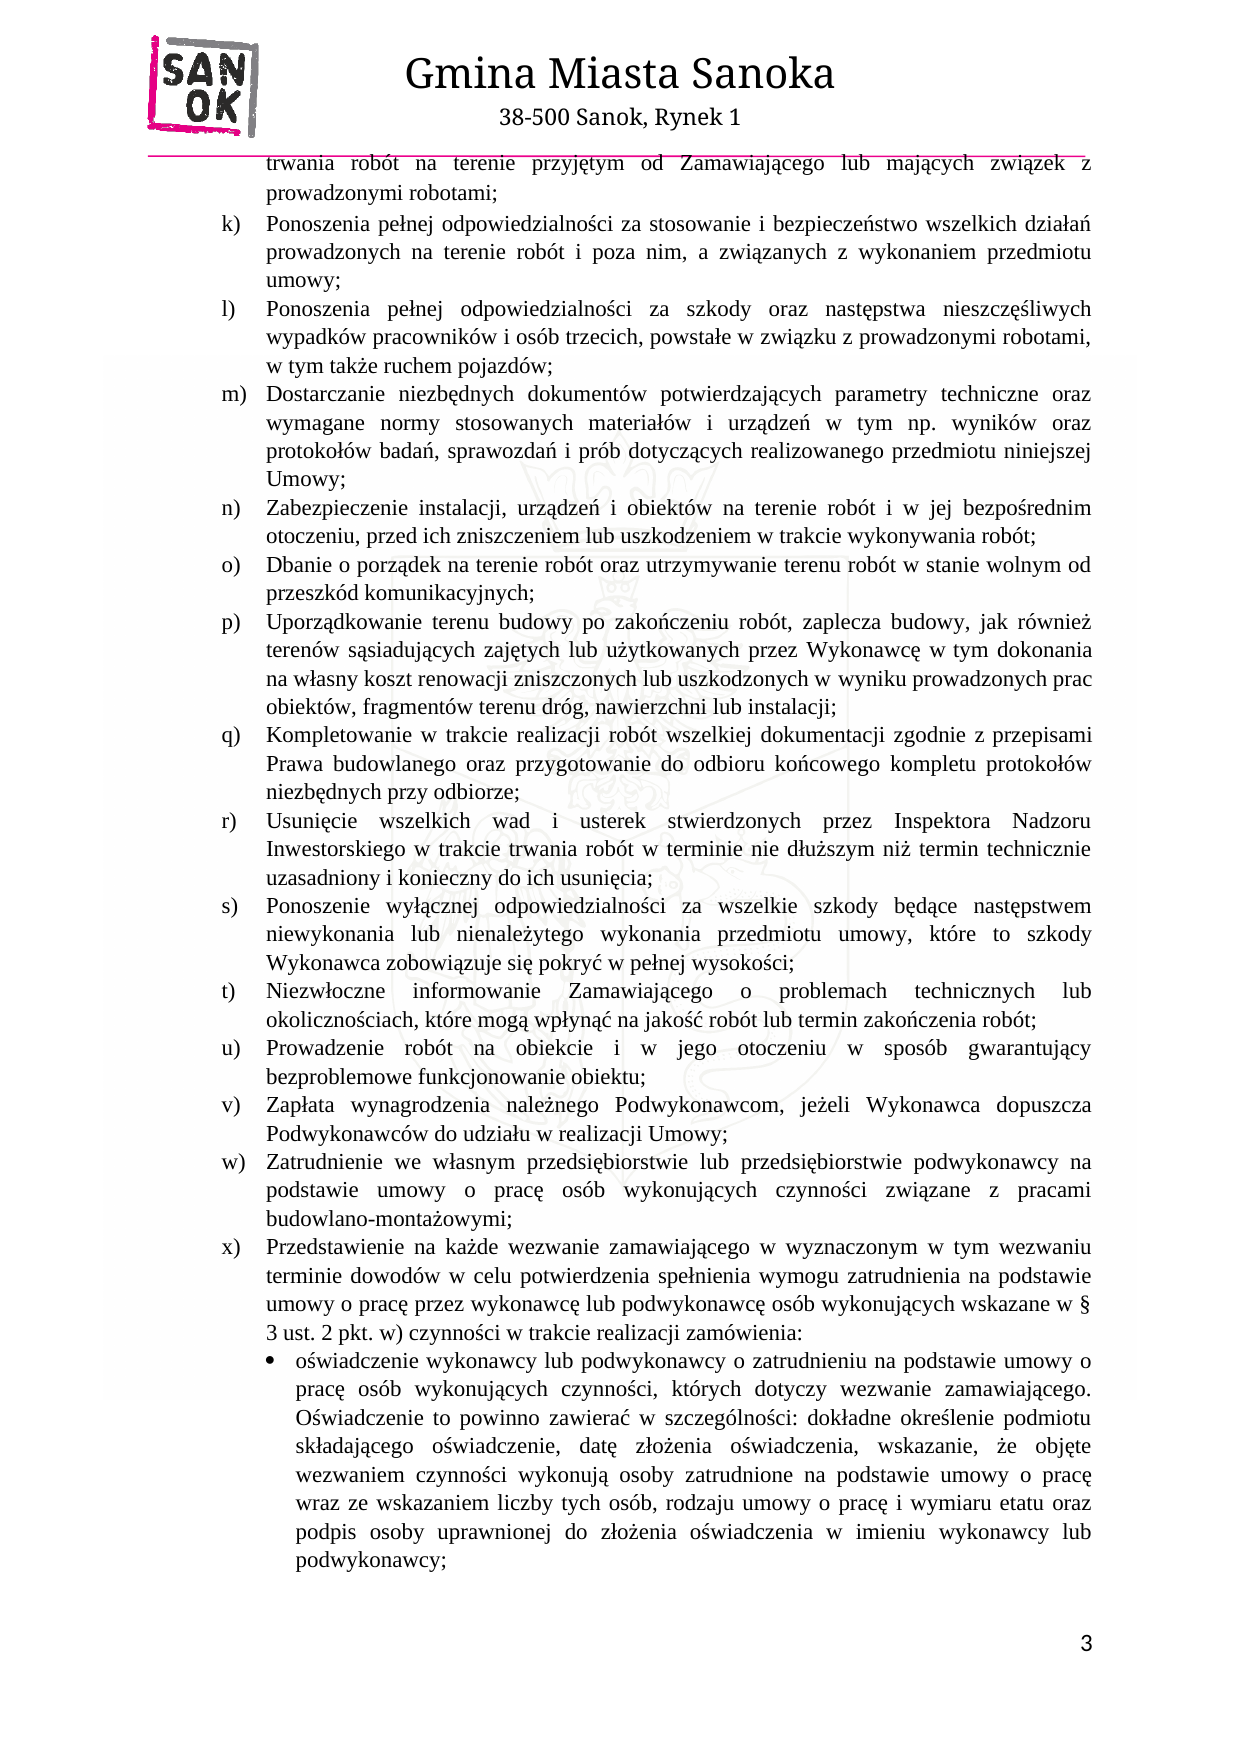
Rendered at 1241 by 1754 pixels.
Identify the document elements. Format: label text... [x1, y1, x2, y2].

list Zatrudnienie we własnym przedsiębiorstwie lub przedsiębiorstwie podwykonawcy na podstawie umowy o pracę osób wykonujących czynności związane z pracami budowlano-montażowymi; [221, 1148, 1093, 1231]
list Zabezpieczenie instalacji, urządzeń i obiektów na terenie robót i w jej bezpośrednim otoczeniu, przed ich zniszczeniem lub uszkodzeniem w trakcie wykonywania robót; [221, 494, 1093, 549]
list Usunięcie wszelkich wad i usterek stwierdzonych przez Inspektora Nadzoru Inwestorskiego w trakcie trwania robót w terminie nie dłuższym niż termin technicznie uzasadniony i konieczny do ich usunięcia; [221, 807, 1093, 890]
list Przedstawienie na każde wezwanie zamawiającego w wyznaczonym w tym wezwaniu terminie dowodów w celu potwierdzenia spełnienia wymogu zatrudnienia na podstawie umowy o pracę przez wykonawcę lub podwykonawcę osób wykonujących wskazane w § 3 ust. 2 pkt. w) czynności w trakcie realizacji zamówienia: [221, 1233, 1093, 1345]
list Kompletowanie w trakcie realizacji robót wszelkiej dokumentacji zgodnie z przepisami Prawa budowlanego oraz przygotowanie do odbioru końcowego kompletu protokołów niezbędnych przy odbiorze; [221, 721, 1093, 805]
list Zapłata wynagrodzenia należnego Podwykonawcom, jeżeli Wykonawca dopuszcza Podwykonawców do udziału w realizacji Umowy; [221, 1091, 1093, 1146]
list Uporządkowanie terenu budowy po zakończeniu robót, zaplecza budowy, jak również terenów sąsiadujących zajętych lub użytkowanych przez Wykonawcę w tym dokonania na własny koszt renowacji zniszczonych lub uszkodzonych w wyniku prowadzonych prac obiektów, fragmentów terenu dróg, nawierzchni lub instalacji; [221, 608, 1093, 719]
picture [147, 35, 259, 138]
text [266, 149, 1093, 206]
list Ponoszenia pełnej odpowiedzialności za stosowanie i bezpieczeństwo wszelkich działań prowadzonych na terenie robót i poza nim, a związanych z wykonaniem przedmiotu umowy; [221, 209, 1093, 293]
list Ponoszenie wyłącznej odpowiedzialności za wszelkie szkody będące następstwem niewykonania lub nienależytego wykonania przedmiotu umowy, które to szkody Wykonawca zobowiązuje się pokryć w pełnej wysokości; [221, 892, 1093, 975]
list Ponoszenia pełnej odpowiedzialności za szkody oraz następstwa nieszczęśliwych wypadków pracowników i osób trzecich, powstałe w związku z prowadzonymi robotami, w tym także ruchem pojazdów; [221, 295, 1093, 378]
list Prowadzenie robót na obiekcie i w jego otoczeniu w sposób gwarantujący bezproblemowe funkcjonowanie obiektu; [221, 1034, 1093, 1089]
list oświadczenie wykonawcy lub podwykonawcy o zatrudnieniu na podstawie umowy o pracę osób wykonujących czynności, których dotyczy wezwanie zamawiającego. Oświadczenie to powinno zawierać w szczególności: dokładne określenie podmiotu składającego oświadczenie, datę złożenia oświadczenia, wskazanie, że objęte wezwaniem czynności wykonują osoby zatrudnione na podstawie umowy o pracę wraz ze wskazaniem liczby tych osób, rodzaju umowy o pracę i wymiaru etatu oraz podpis osoby uprawnionej do złożenia oświadczenia w imieniu wykonawcy lub podwykonawcy; [266, 1347, 1093, 1572]
list Dbanie o porządek na terenie robót oraz utrzymywanie terenu robót w stanie wolnym od przeszkód komunikacyjnych; [221, 551, 1093, 606]
list Niezwłoczne informowanie Zamawiającego o problemach technicznych lub okolicznościach, które mogą wpłynąć na jakość robót lub termin zakończenia robót; [221, 977, 1093, 1032]
list Dostarczanie niezbędnych dokumentów potwierdzających parametry techniczne oraz wymagane normy stosowanych materiałów i urządzeń w tym np. wyników oraz protokołów badań, sprawozdań i prób dotyczących realizowanego przedmiotu niniejszej Umowy; [221, 380, 1093, 492]
